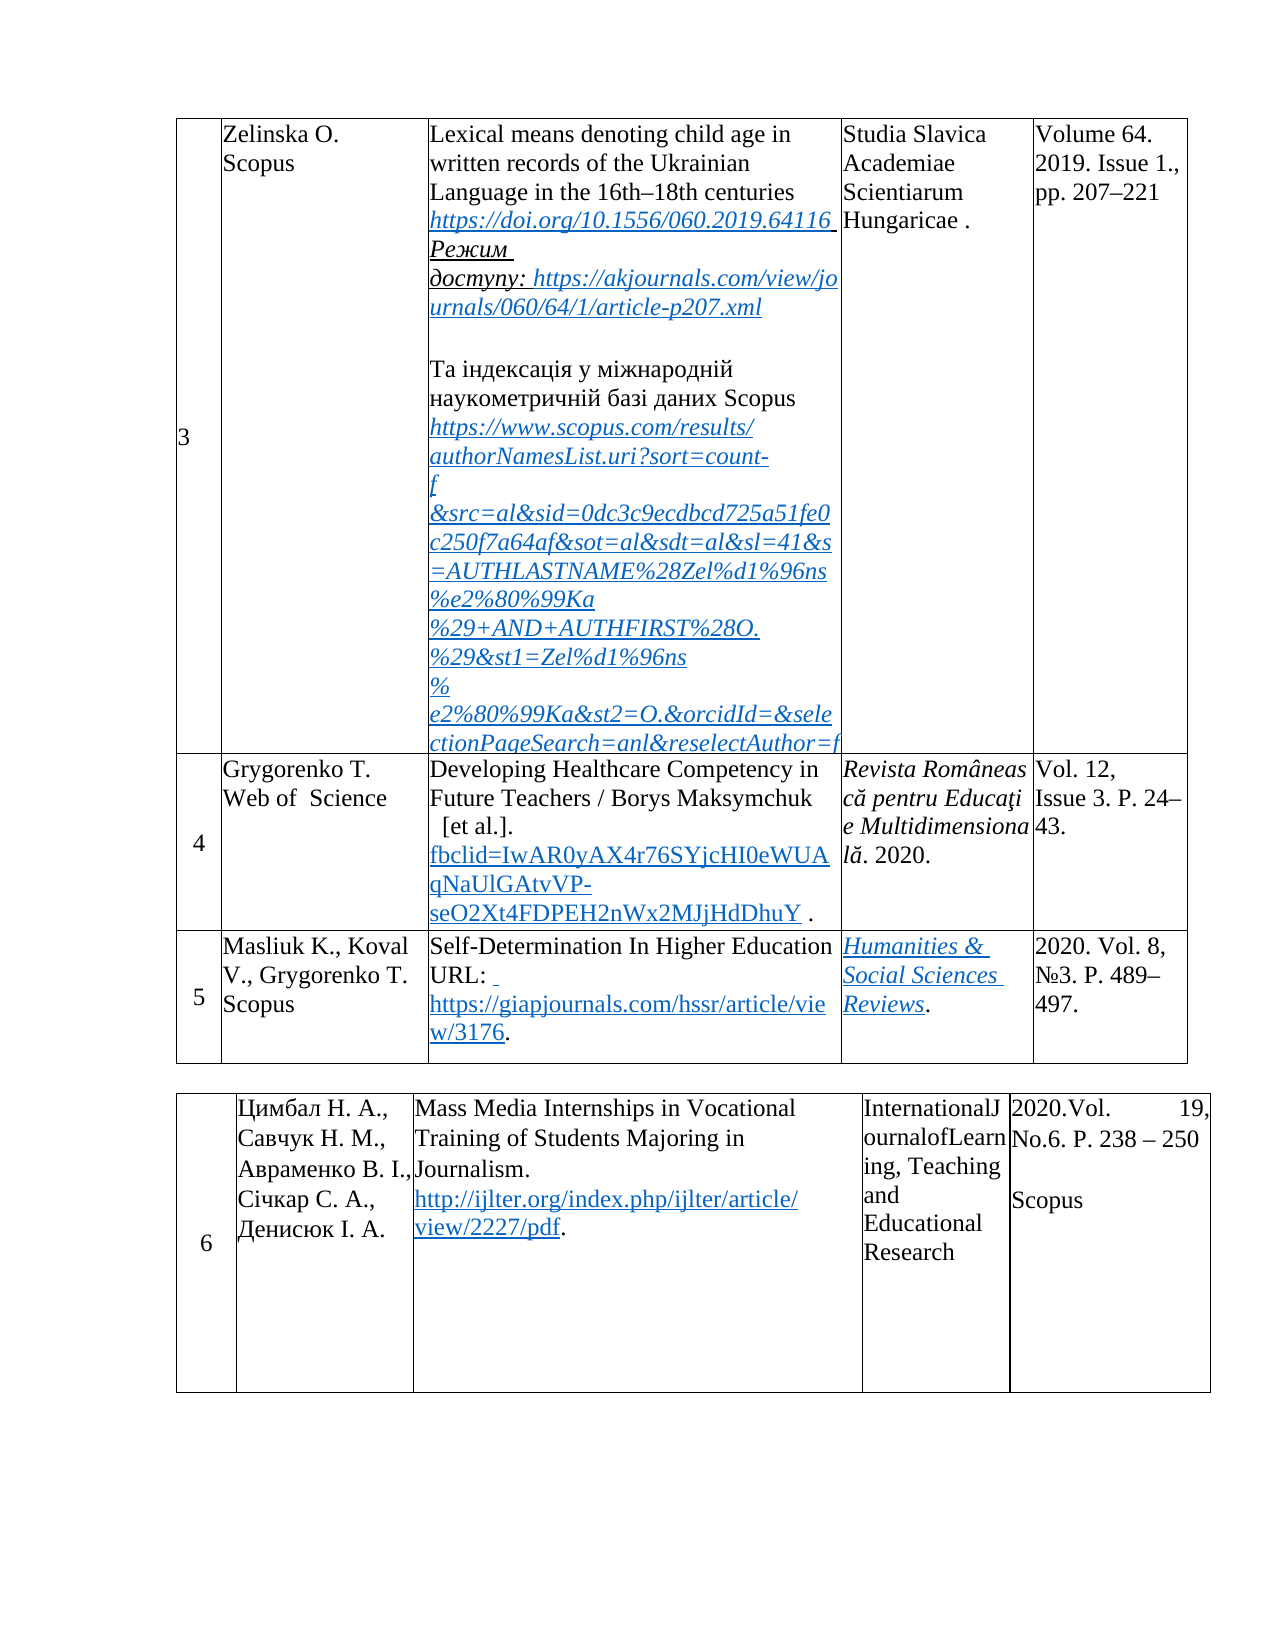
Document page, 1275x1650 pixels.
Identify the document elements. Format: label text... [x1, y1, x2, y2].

table_cell Grygorenko T. Web of Science [222, 754, 428, 930]
table_header Цимбал Н. А., Савчук Н. М., Авраменко В. І., Січкар С. А., Денисюк І. А. Н [237, 1094, 413, 1392]
table_header 3 [177, 119, 221, 753]
table_cell Revista Românească pentru Educaţie Multidimensională. 2020. [842, 754, 1033, 930]
table_header 6 [177, 1094, 236, 1392]
table_header InternationalJournalofLearning, Teaching and Educational Research [863, 1094, 1009, 1392]
table_cell 4 [177, 754, 221, 930]
table_cell Masliuk K., Koval V., Grygorenko T. Scopus [222, 931, 428, 1063]
table_cell Humanities & Social Sciences Reviews. [842, 931, 1033, 1063]
table_header Mass Media Internships in Vocational Training of Students Majoring in Journalism. http://ijlter.org/index.php/ijlter/article/view/2227/pdf. [414, 1094, 862, 1392]
table_cell The Levels Of Formation Of Ukrainian University Students&apos; Personal Self-Determination In Higher Education URL: https://giapjournals.com/hssr/article/view/3176. [429, 931, 841, 1063]
table_cell Developing Healthcare Competency in Future Teachers / Borys Maksymchuk [et al.]. URL: https://lumenpublishing.com/journals/index.php/rrem/issue/view/213?fbclid=IwAR0yAX4r76SYjcHI0eWUAqNaUlGAtvVP-seO2Xt4FDPEH2nWx2MJjHdDhuY . [429, 754, 841, 930]
table_cell Vol. 12, Issue 3. Р. 24–43. [1034, 754, 1187, 930]
table_header Zelinska O. Scopus [222, 119, 428, 753]
table_header 2020.Vol. 19, No.6. P. 238 – 250 Scopus [1011, 1094, 1210, 1392]
table_cell 5 [177, 931, 221, 1063]
table_cell 2020. Vol. 8, №3. Р. 489–497. [1034, 931, 1187, 1063]
table_header Volume 64. 2019. Issue 1., pp. 207–221 [1034, 119, 1187, 753]
table_header Studia Slavica Academiae Scientiarum Hungaricae . [842, 119, 1033, 753]
table_header Lexical means denoting child age in written records of the Ukrainian Language in the 16th–18th centuries https://doi.org/10.1556/060.2019.64116 Режим доступу: https://akjournals.com/view/journals/060/64/1/article-p207.xml Та індексація у міжнародній наукометричній базі даних Scopus https://www.scopus.com/results/authorNamesList.uri?sort=count-f&src=al&sid=0dc3c9ecdbcd725a51fe0c250f7a64af&sot=al&sdt=al&sl=41&s=AUTHLASTNAME%28Zel%d1%96ns%e2%80%99Ka%29+AND+AUTHFIRST%28O.%29&st1=Zel%d1%96ns%e2%80%99Ka&st2=O.&orcidId=&selectionPageSearch=anl&reselectAuthor=false&activeFlag=true&showDocument=false&resultsPerPage=20&offset=1&jtp=false&currentPage=1&previousSelectionCount=0&tooManySelections=false&previousResultCount=0&authSubject=LFSC&authSubject=HLSC&authSubject=PHSC&authSubject=SOSC&exactAuthorSearch=false&showFullList=false&authorPreferredName=&origin=searchauthorfreelookup&affiliationId=&txGid=0fe135d4c461542315bc71d31d327511 [429, 119, 841, 753]
